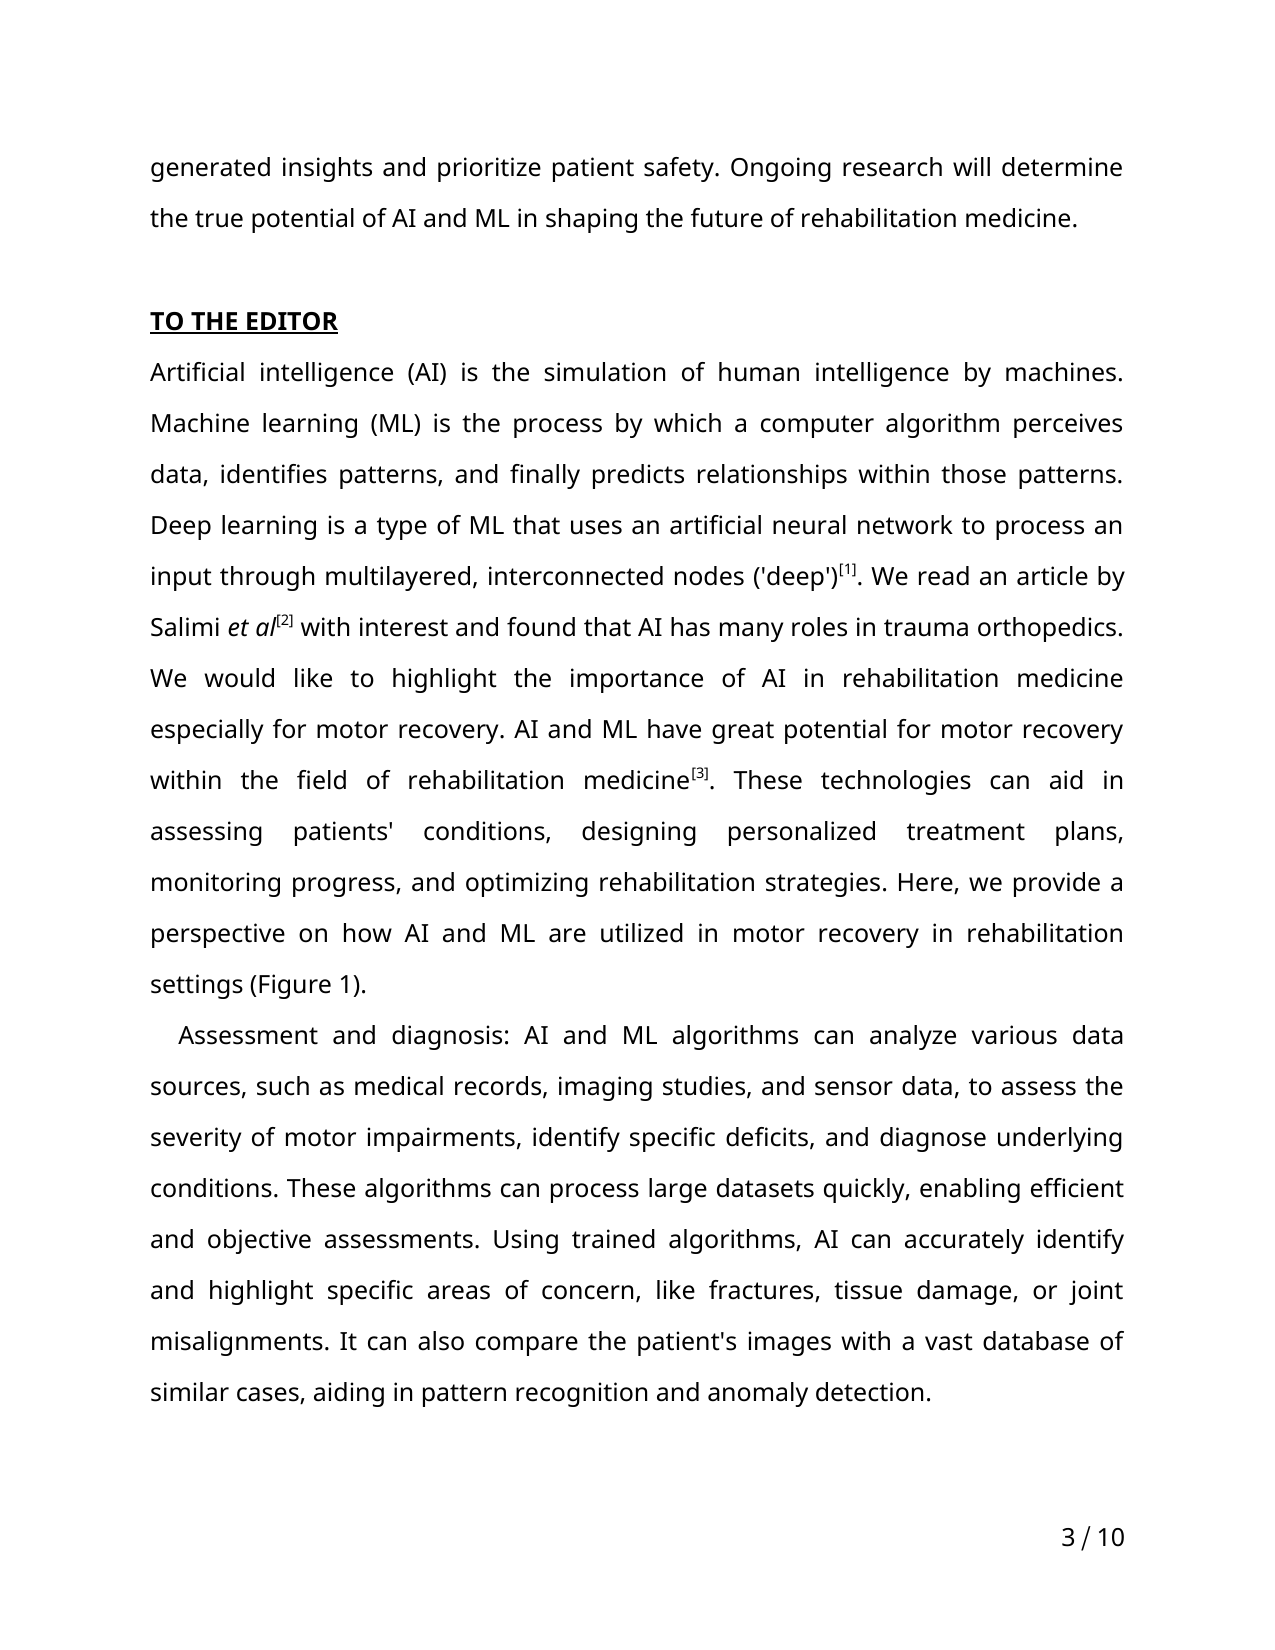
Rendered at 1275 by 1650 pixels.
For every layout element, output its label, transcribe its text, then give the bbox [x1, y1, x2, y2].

text TO THE EDITOR [150, 303, 1125, 337]
text Assessment and diagnosis: AI and ML algorithms can analyze various data sources, such as medical records, imaging studies, and sensor data, to assess the severity of motor impairments, identify specific deficits, and diagnose underlying conditions. These algorithms can process large datasets quickly, enabling efficient and objective assessments. Using trained algorithms, AI can accurately identify and highlight specific areas of concern, like fractures, tissue damage, or joint misalignments. It can also compare the patient's images with a vast database of similar cases, aiding in pattern recognition and anomaly detection. [150, 1018, 1125, 1409]
text Artificial intelligence (AI) is the simulation of human intelligence by machines. Machine learning (ML) is the process by which a computer algorithm perceives data, identifies patterns, and finally predicts relationships within those patterns. Deep learning is a type of ML that uses an artificial neural network to process an input through multilayered, interconnected nodes ('deep')[1]. We read an article by Salimi et al[2] with interest and found that AI has many roles in trauma orthopedics. We would like to highlight the importance of AI in rehabilitation medicine especially for motor recovery. AI and ML have great potential for motor recovery within the field of rehabilitation medicine[3]. These technologies can aid in assessing patients' conditions, designing personalized treatment plans, monitoring progress, and optimizing rehabilitation strategies. Here, we provide a perspective on how AI and ML are utilized in motor recovery in rehabilitation settings (Figure 1). [150, 354, 1125, 1001]
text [150, 150, 1125, 235]
